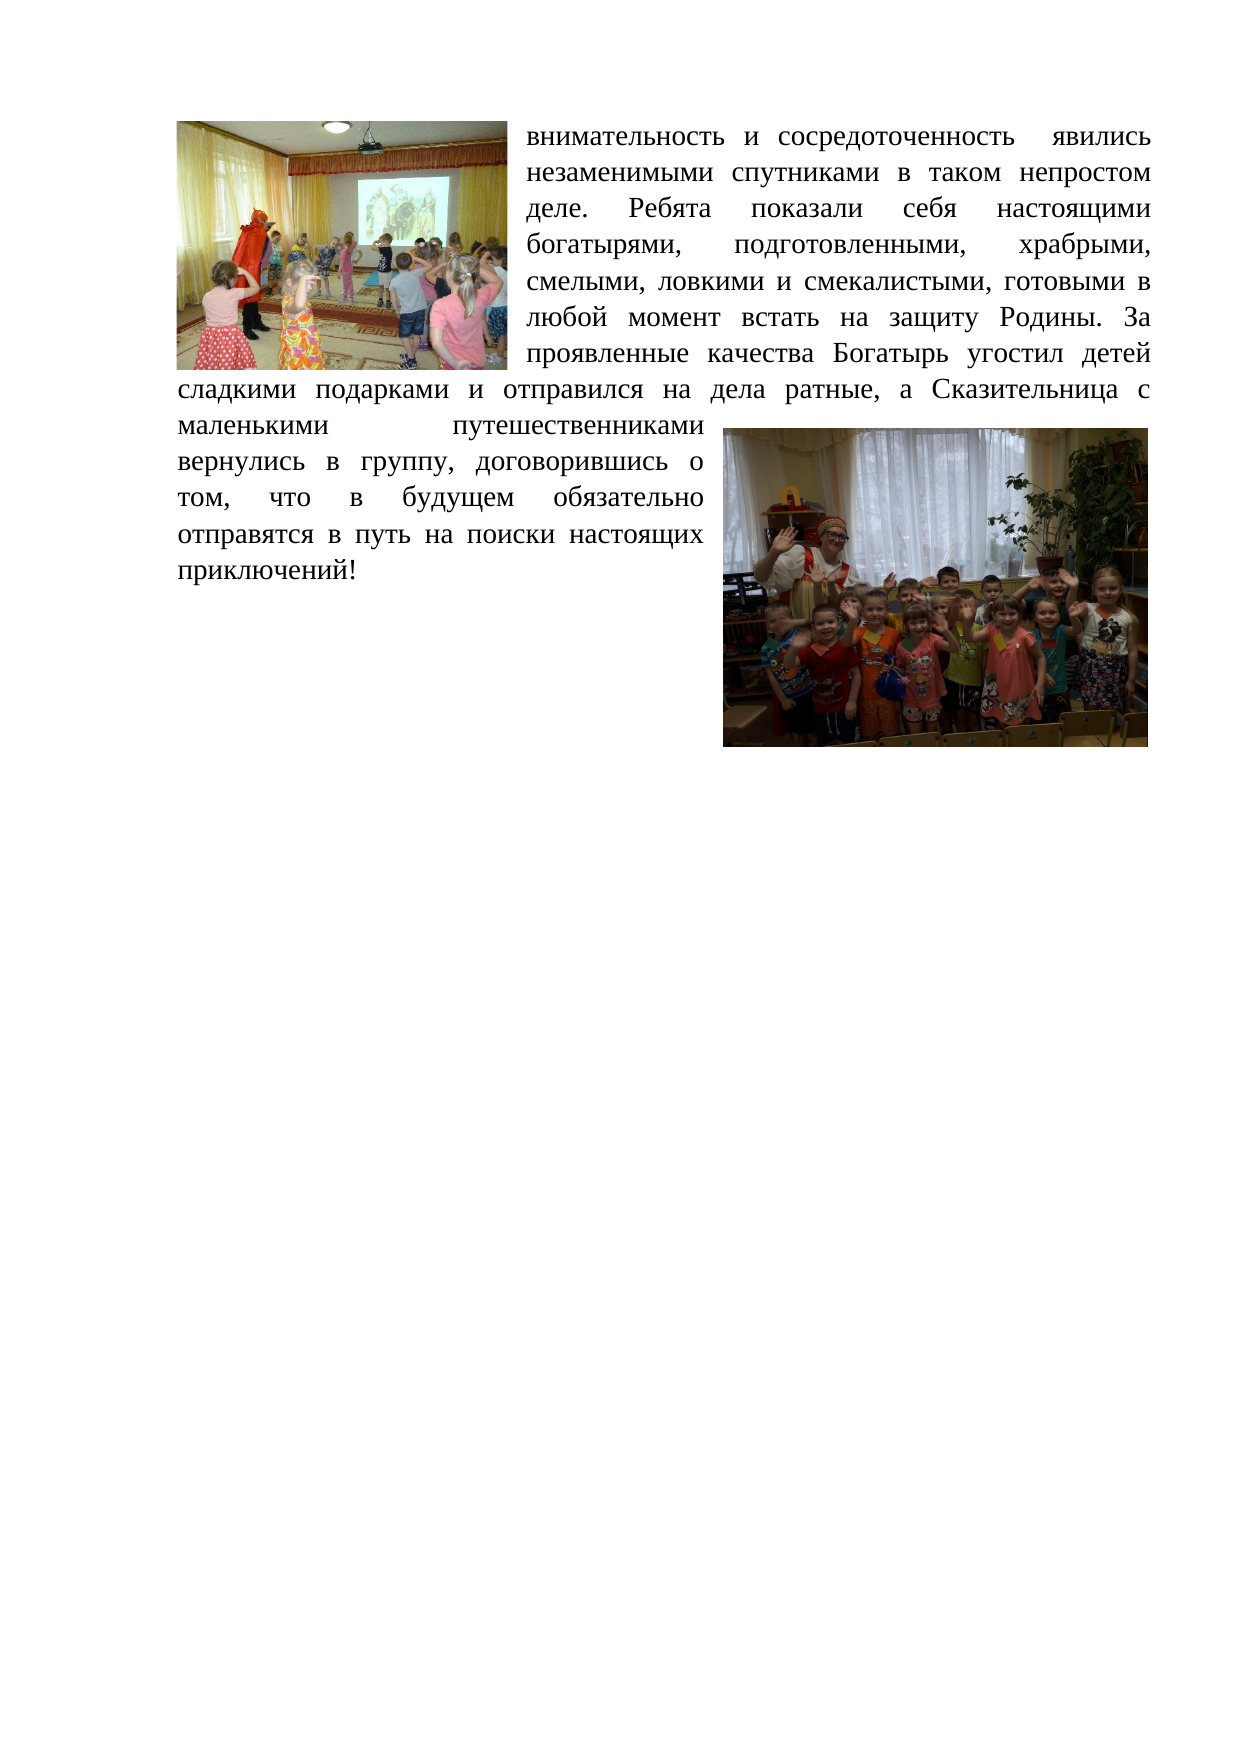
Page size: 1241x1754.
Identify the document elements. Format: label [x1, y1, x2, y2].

text [177, 118, 1152, 585]
picture [723, 428, 1148, 747]
picture [176, 121, 508, 370]
